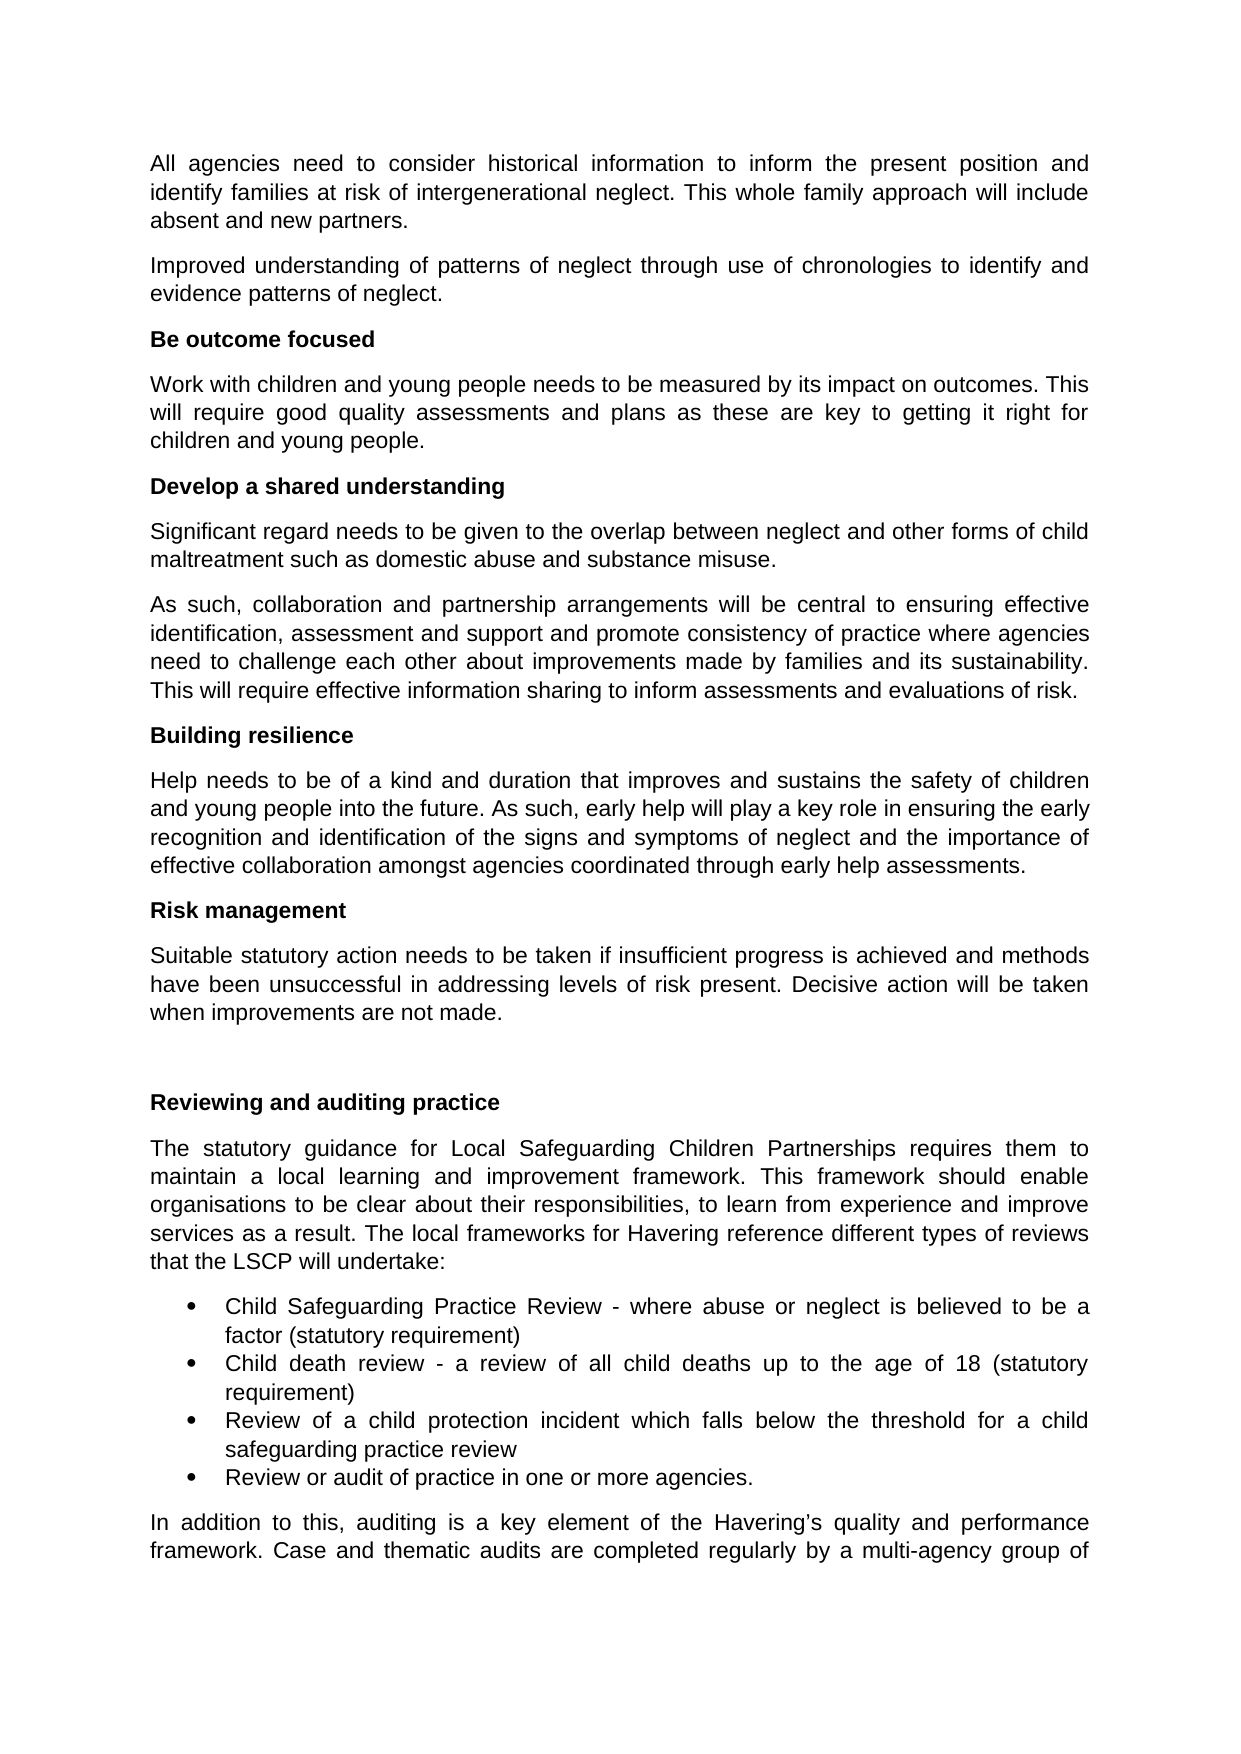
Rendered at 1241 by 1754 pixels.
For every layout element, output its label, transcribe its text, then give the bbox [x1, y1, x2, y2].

text Develop a shared understanding [150, 473, 1090, 499]
text Risk management [150, 897, 1090, 923]
list Review of a child protection incident which falls below the threshold for a child safeguarding practice review [187, 1407, 1090, 1462]
list Child death review - a review of all child deaths up to the age of 18 (statutory requirement) [187, 1350, 1090, 1405]
text As such, collaboration and partnership arrangements will be central to ensuring effective identification, assessment and support and promote consistency of practice where agencies need to challenge each other about improvements made by families and its sustainability. This will require effective information sharing to inform assessments and evaluations of risk. [150, 591, 1090, 703]
text Improved understanding of patterns of neglect through use of chronologies to identify and evidence patterns of neglect. [150, 252, 1090, 307]
text Suitable statutory action needs to be taken if insufficient progress is achieved and methods have been unsuccessful in addressing levels of risk present. Decisive action will be taken when improvements are not made. [150, 942, 1090, 1026]
text Reviewing and auditing practice [150, 1089, 1090, 1116]
list Child Safeguarding Practice Review - where abuse or neglect is believed to be a factor (statutory requirement) [187, 1293, 1090, 1348]
text All agencies need to consider historical information to inform the present position and identify families at risk of intergenerational neglect. This whole family approach will include absent and new partners. [150, 150, 1090, 233]
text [150, 1509, 1090, 1564]
text Significant regard needs to be given to the overlap between neglect and other forms of child maltreatment such as domestic abuse and substance misuse. [150, 518, 1090, 572]
text Work with children and young people needs to be measured by its impact on outcomes. This will require good quality assessments and plans as these are key to getting it right for children and young people. [150, 371, 1090, 454]
list Review or audit of practice in one or more agencies. [187, 1464, 1090, 1490]
text Help needs to be of a kind and duration that improves and sustains the safety of children and young people into the future. As such, early help will play a key role in ensuring the early recognition and identification of the signs and symptoms of neglect and the importance of effective collaboration amongst agencies coordinated through early help assessments. [150, 767, 1090, 878]
text Be outcome focused [150, 326, 1090, 352]
text The statutory guidance for Local Safeguarding Children Partnerships requires them to maintain a local learning and improvement framework. This framework should enable organisations to be clear about their responsibilities, to learn from experience and improve services as a result. The local frameworks for Havering reference different types of reviews that the LSCP will undertake: [150, 1134, 1090, 1274]
text Building resilience [150, 722, 1090, 748]
